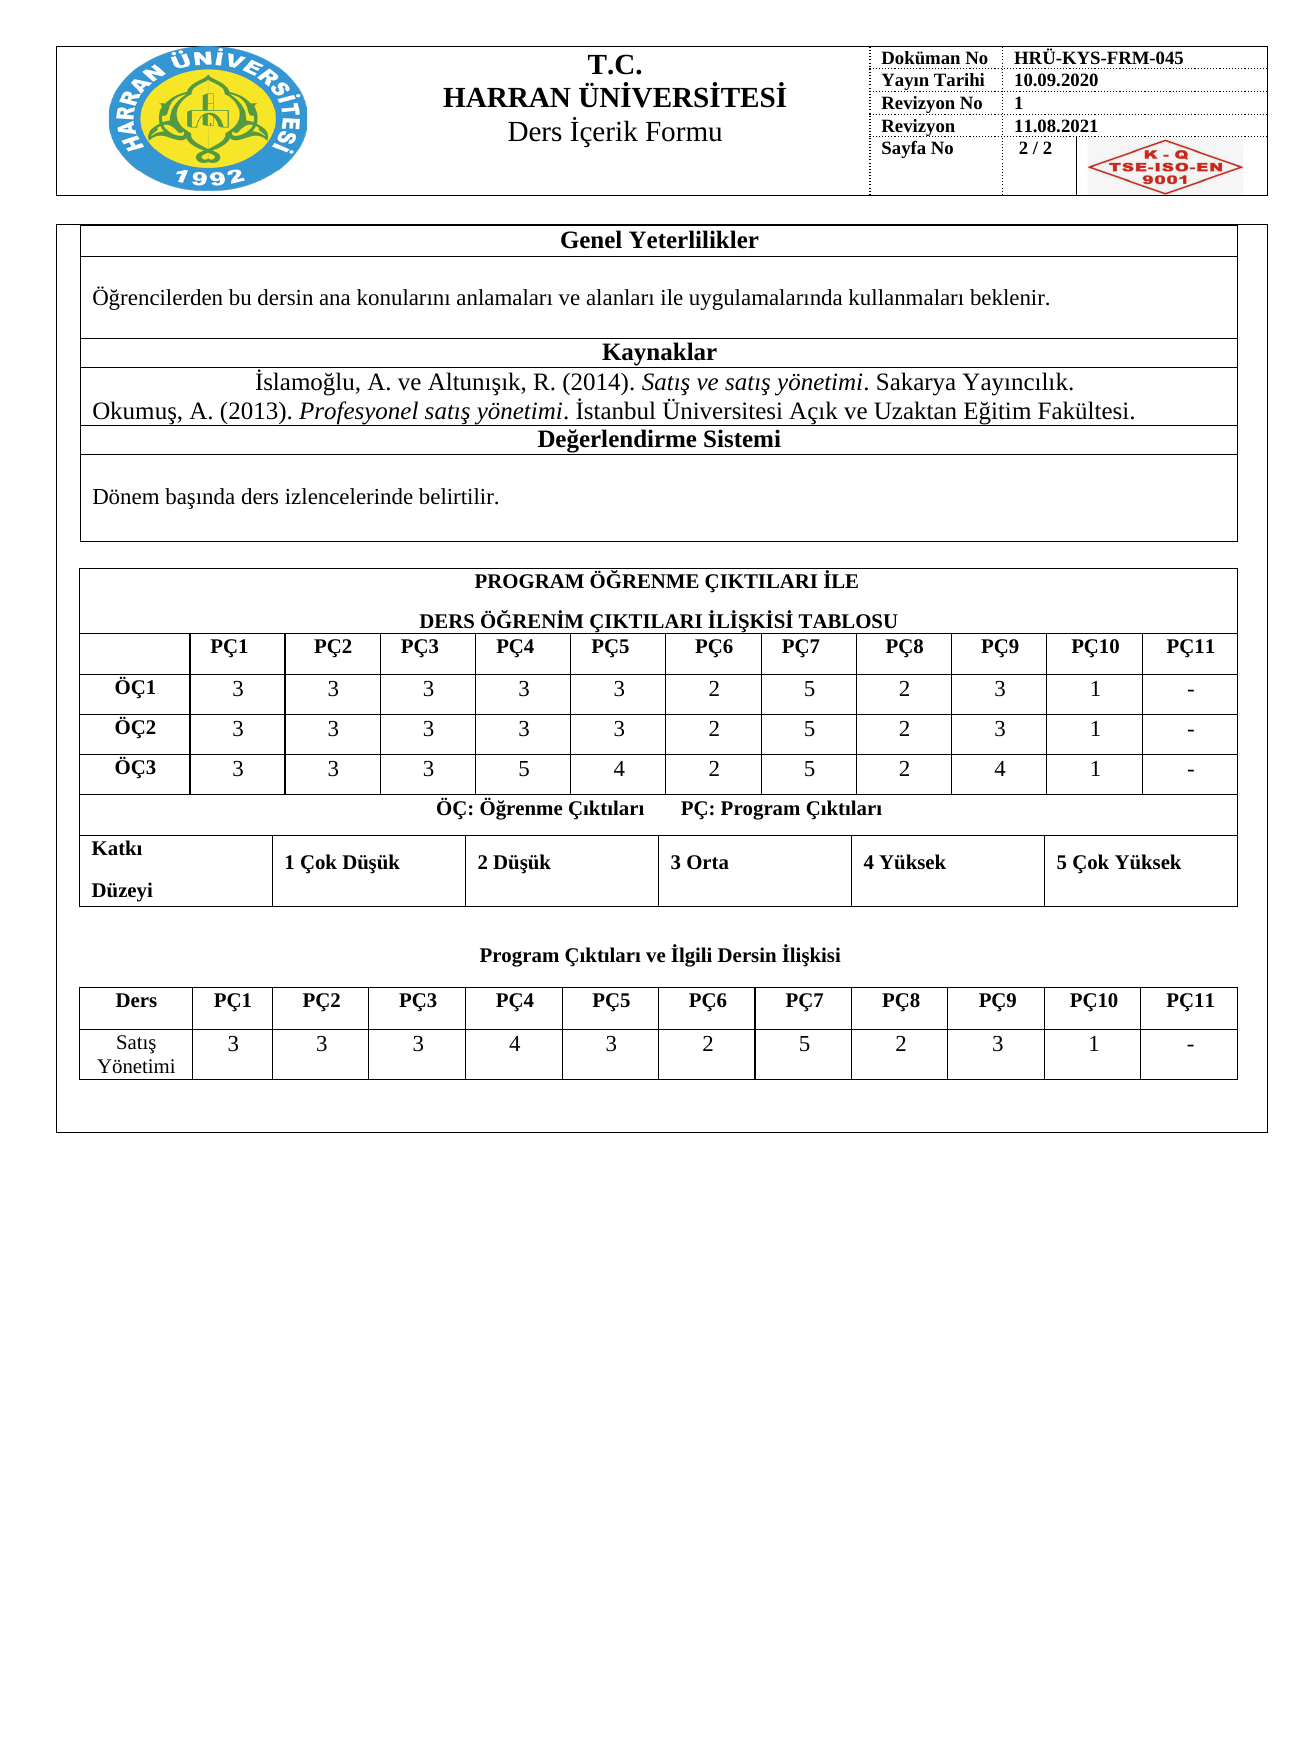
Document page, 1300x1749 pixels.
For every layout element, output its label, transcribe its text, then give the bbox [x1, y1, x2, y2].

table_header Program Çıktıları ve İlgili Dersin İlişkisi [57, 225, 1267, 1132]
picture [108, 46, 308, 191]
picture [1087, 137, 1244, 195]
